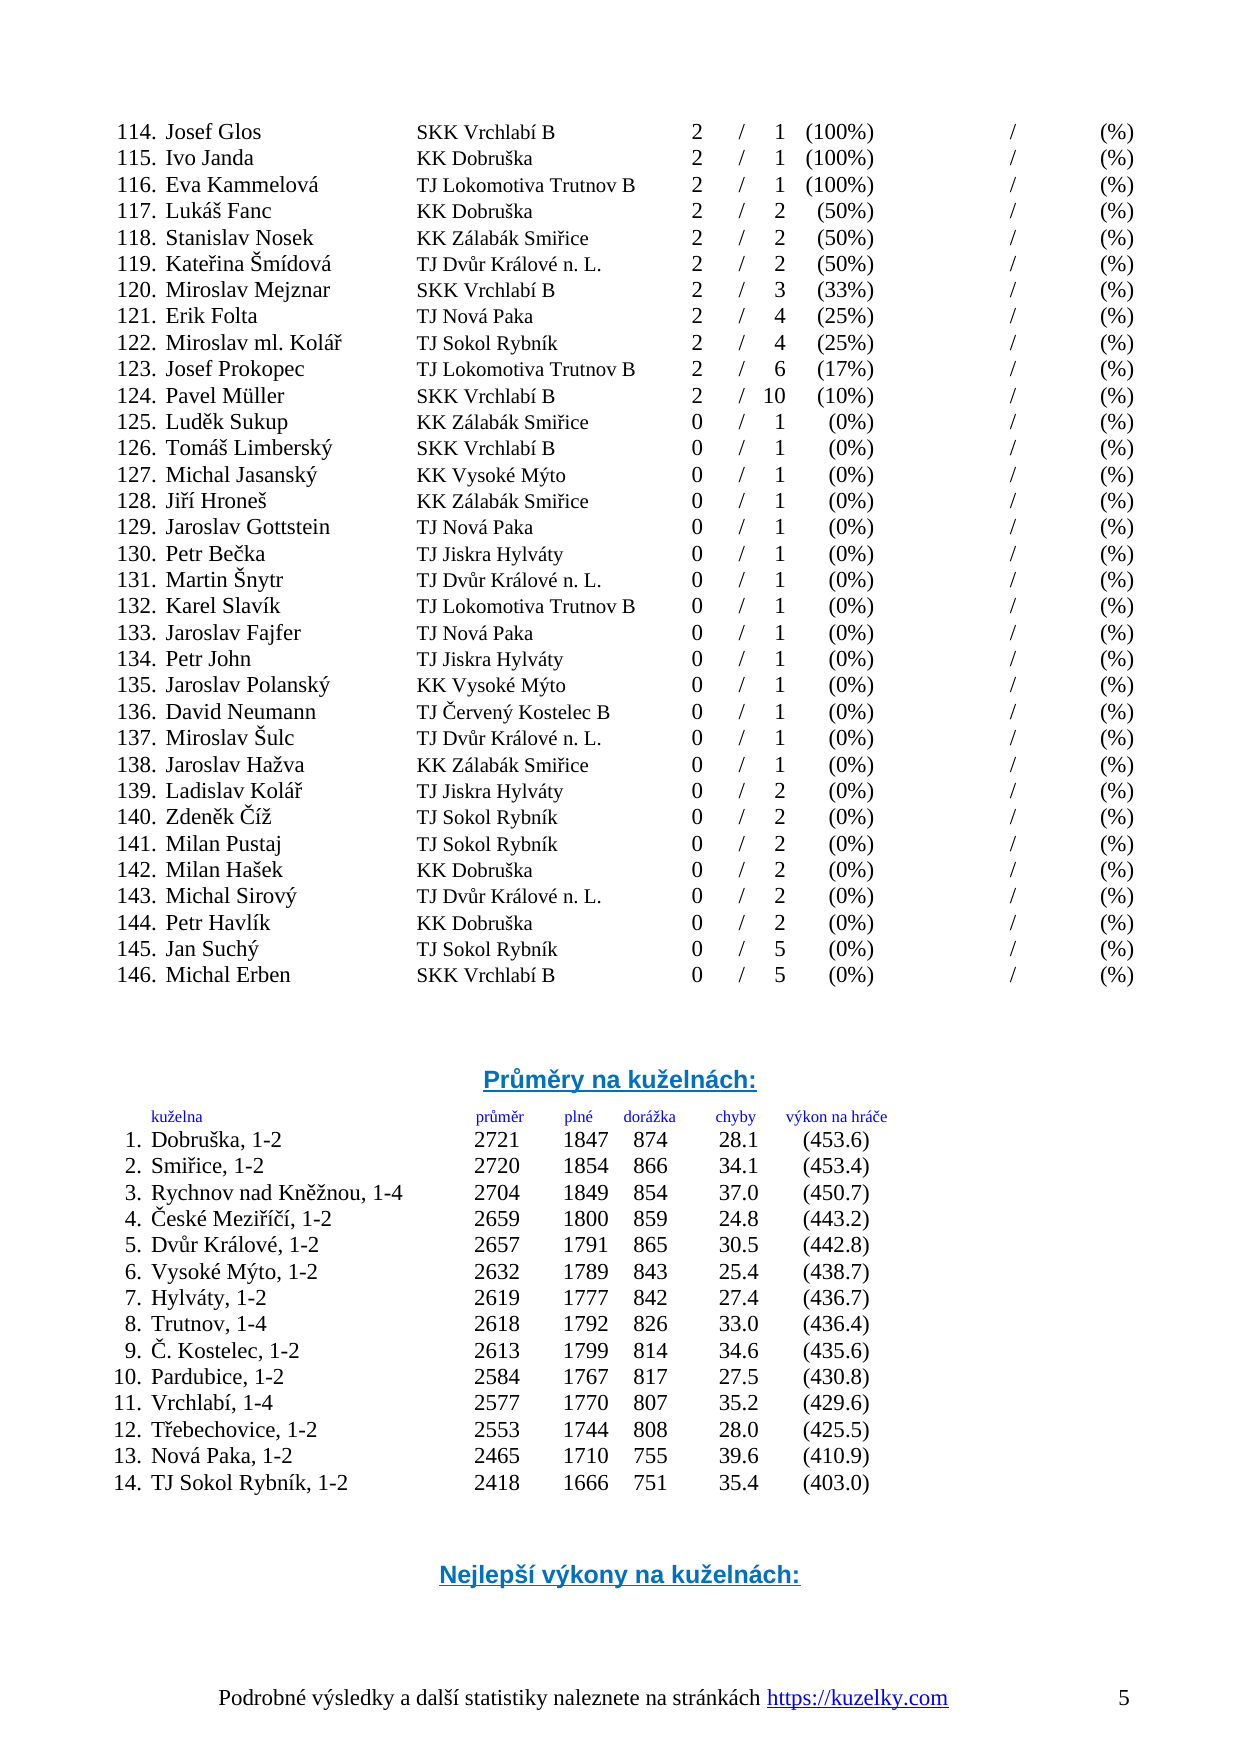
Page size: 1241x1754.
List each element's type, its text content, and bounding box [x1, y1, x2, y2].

text 1. Dobruška, 1-2 2721 1847 874 28.1 (453.6) [106, 1126, 1134, 1152]
text 4. České Meziříčí, 1-2 2659 1800 859 24.8 (443.2) [106, 1205, 1134, 1231]
text 136. David Neumann TJ Červený Kostelec B 0 / 1 (0%) / (%) [106, 698, 1134, 724]
text 131. Martin Šnytr TJ Dvůr Králové n. L. 0 / 1 (0%) / (%) [106, 566, 1134, 592]
text 114. Josef Glos SKK Vrchlabí B 2 / 1 (100%) / (%) [106, 118, 1134, 144]
text 140. Zdeněk Číž TJ Sokol Rybník 0 / 2 (0%) / (%) [106, 803, 1134, 830]
text 135. Jaroslav Polanský KK Vysoké Mýto 0 / 1 (0%) / (%) [106, 672, 1134, 698]
text 13. Nová Paka, 1-2 2465 1710 755 39.6 (410.9) [106, 1442, 1134, 1468]
text 132. Karel Slavík TJ Lokomotiva Trutnov B 0 / 1 (0%) / (%) [106, 592, 1134, 619]
text 129. Jaroslav Gottstein TJ Nová Paka 0 / 1 (0%) / (%) [106, 513, 1134, 540]
text 2. Smiřice, 1-2 2720 1854 866 34.1 (453.4) [106, 1152, 1134, 1179]
text 127. Michal Jasanský KK Vysoké Mýto 0 / 1 (0%) / (%) [106, 461, 1134, 487]
text 115. Ivo Janda KK Dobruška 2 / 1 (100%) / (%) [106, 144, 1134, 171]
text 123. Josef Prokopec TJ Lokomotiva Trutnov B 2 / 6 (17%) / (%) [106, 355, 1134, 382]
text 7. Hylváty, 1-2 2619 1777 842 27.4 (436.7) [106, 1284, 1134, 1310]
text 130. Petr Bečka TJ Jiskra Hylváty 0 / 1 (0%) / (%) [106, 540, 1134, 566]
text 138. Jaroslav Hažva KK Zálabák Smiřice 0 / 1 (0%) / (%) [106, 751, 1134, 777]
text 14. TJ Sokol Rybník, 1-2 2418 1666 751 35.4 (403.0) [106, 1468, 1134, 1495]
text 139. Ladislav Kolář TJ Jiskra Hylváty 0 / 2 (0%) / (%) [106, 777, 1134, 803]
text 125. Luděk Sukup KK Zálabák Smiřice 0 / 1 (0%) / (%) [106, 408, 1134, 434]
text 10. Pardubice, 1-2 2584 1767 817 27.5 (430.8) [106, 1363, 1134, 1389]
text 128. Jiří Hroneš KK Zálabák Smiřice 0 / 1 (0%) / (%) [106, 487, 1134, 513]
text 3. Rychnov nad Kněžnou, 1-4 2704 1849 854 37.0 (450.7) [106, 1179, 1134, 1205]
text 137. Miroslav Šulc TJ Dvůr Králové n. L. 0 / 1 (0%) / (%) [106, 724, 1134, 751]
text 120. Miroslav Mejznar SKK Vrchlabí B 2 / 3 (33%) / (%) [106, 276, 1134, 303]
text 8. Trutnov, 1-4 2618 1792 826 33.0 (436.4) [106, 1310, 1134, 1337]
text 117. Lukáš Fanc KK Dobruška 2 / 2 (50%) / (%) [106, 197, 1134, 223]
text 9. Č. Kostelec, 1-2 2613 1799 814 34.6 (435.6) [106, 1337, 1134, 1363]
text 134. Petr John TJ Jiskra Hylváty 0 / 1 (0%) / (%) [106, 645, 1134, 672]
text 124. Pavel Müller SKK Vrchlabí B 2 / 10 (10%) / (%) [106, 382, 1134, 408]
text 11. Vrchlabí, 1-4 2577 1770 807 35.2 (429.6) [106, 1389, 1134, 1416]
text 133. Jaroslav Fajfer TJ Nová Paka 0 / 1 (0%) / (%) [106, 619, 1134, 645]
text 119. Kateřina Šmídová TJ Dvůr Králové n. L. 2 / 2 (50%) / (%) [106, 250, 1134, 276]
text 144. Petr Havlík KK Dobruška 0 / 2 (0%) / (%) [106, 909, 1134, 935]
text 12. Třebechovice, 1-2 2553 1744 808 28.0 (425.5) [106, 1416, 1134, 1442]
text 146. Michal Erben SKK Vrchlabí B 0 / 5 (0%) / (%) [106, 961, 1134, 988]
text 143. Michal Sirový TJ Dvůr Králové n. L. 0 / 2 (0%) / (%) [106, 882, 1134, 909]
text 5. Dvůr Králové, 1-2 2657 1791 865 30.5 (442.8) [106, 1231, 1134, 1258]
text 141. Milan Pustaj TJ Sokol Rybník 0 / 2 (0%) / (%) [106, 830, 1134, 856]
text 118. Stanislav Nosek KK Zálabák Smiřice 2 / 2 (50%) / (%) [106, 223, 1134, 250]
text 116. Eva Kammelová TJ Lokomotiva Trutnov B 2 / 1 (100%) / (%) [106, 171, 1134, 197]
text 121. Erik Folta TJ Nová Paka 2 / 4 (25%) / (%) [106, 303, 1134, 329]
text Průměry na kuželnách: [94, 1066, 1145, 1094]
text 122. Miroslav ml. Kolář TJ Sokol Rybník 2 / 4 (25%) / (%) [106, 329, 1134, 355]
text 6. Vysoké Mýto, 1-2 2632 1789 843 25.4 (438.7) [106, 1258, 1134, 1284]
text kuželna průměr plné dorážka chyby výkon na hráče [106, 1107, 1134, 1126]
text 142. Milan Hašek KK Dobruška 0 / 2 (0%) / (%) [106, 856, 1134, 882]
text 126. Tomáš Limberský SKK Vrchlabí B 0 / 1 (0%) / (%) [106, 434, 1134, 461]
text 145. Jan Suchý TJ Sokol Rybník 0 / 5 (0%) / (%) [106, 935, 1134, 961]
text Nejlepší výkony na kuželnách: [94, 1560, 1145, 1589]
